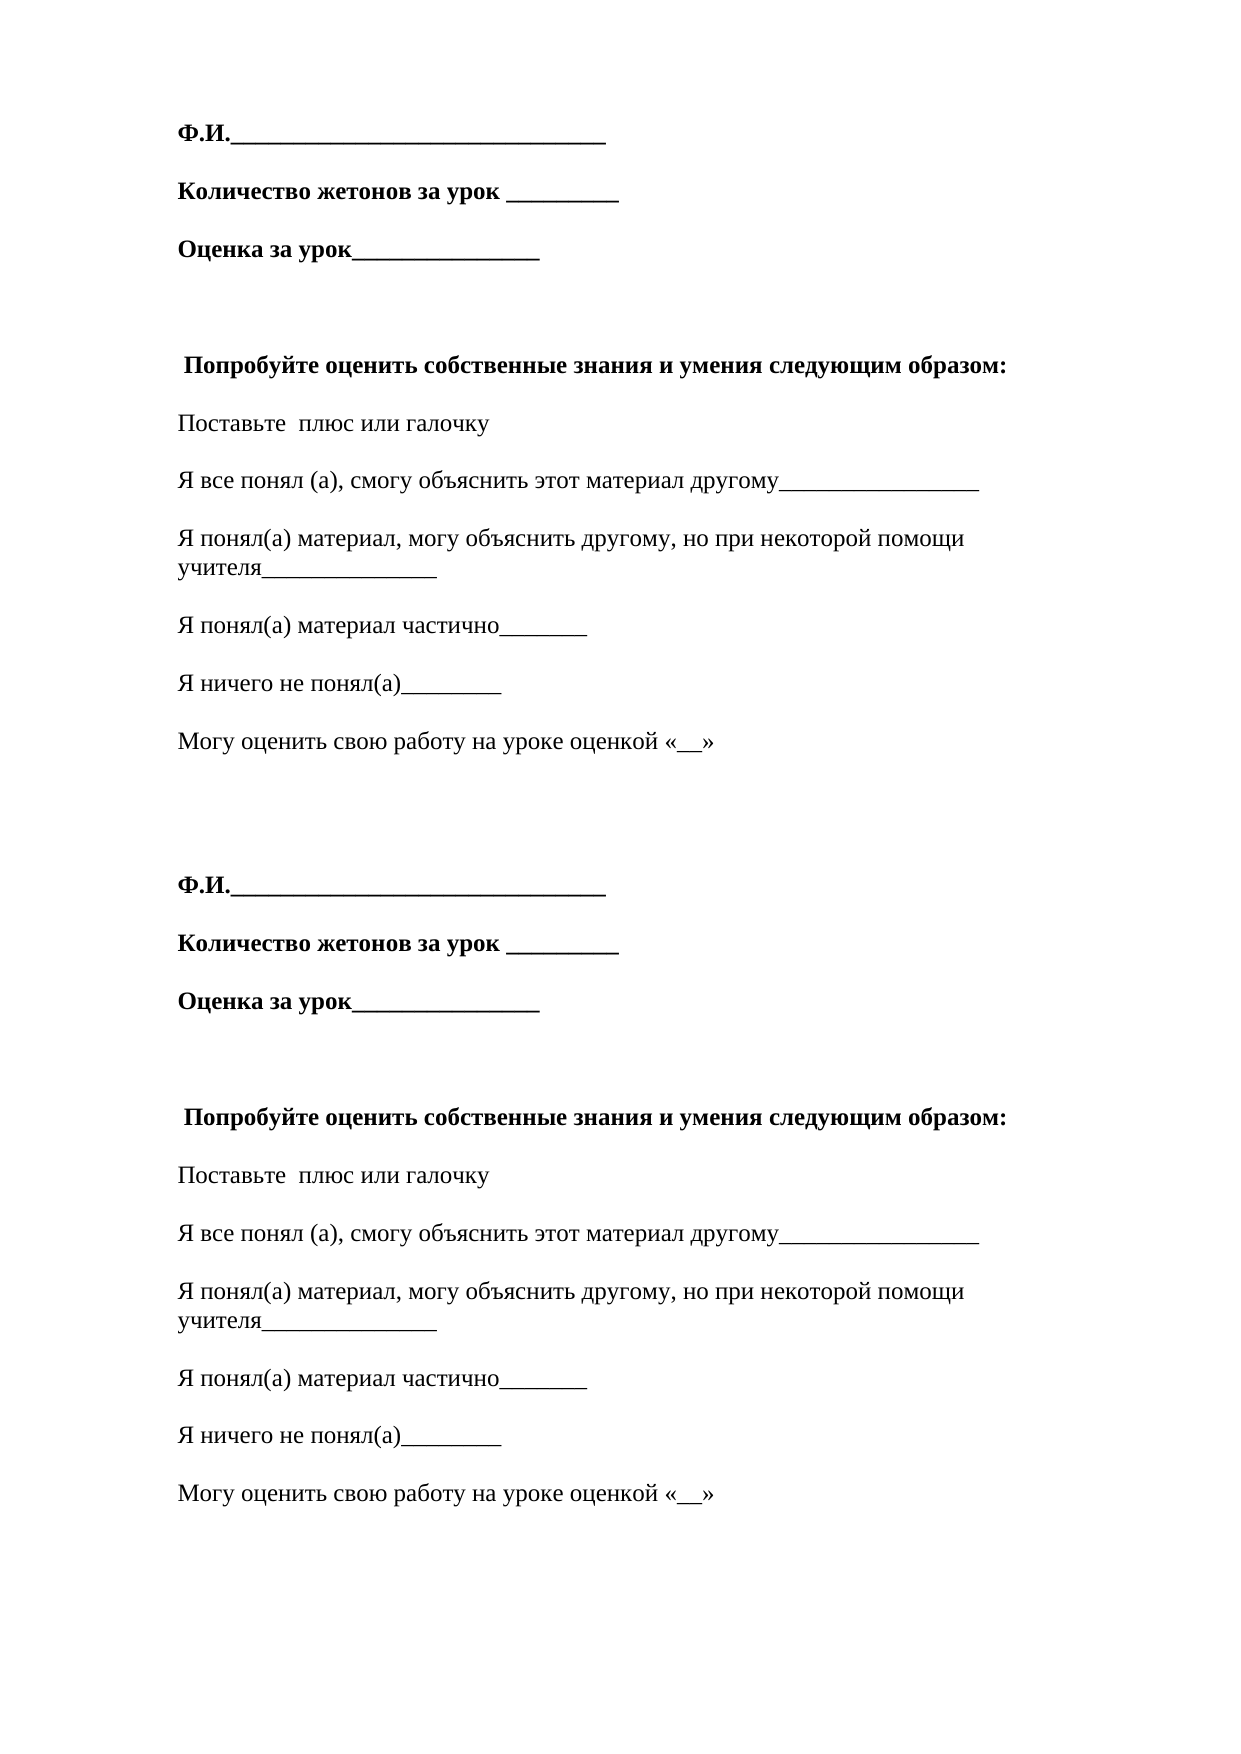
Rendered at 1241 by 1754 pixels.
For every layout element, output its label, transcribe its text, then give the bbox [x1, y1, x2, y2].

text Ф.И.______________________________ [177, 871, 1152, 899]
text Поставьте плюс или галочку [177, 408, 1152, 436]
text Количество жетонов за урок _________ [177, 176, 1152, 205]
text Оценка за урок_______________ [177, 986, 1152, 1015]
text Я понял(а) материал, могу объяснить другому, но при некоторой помощи учителя______________ [177, 1276, 1152, 1333]
text Я понял(а) материал, могу объяснить другому, но при некоторой помощи учителя______________ [177, 523, 1152, 581]
text Я понял(а) материал частично_______ [177, 610, 1152, 639]
text Поставьте плюс или галочку [177, 1160, 1152, 1189]
text Оценка за урок_______________ [177, 234, 1152, 263]
text Я все понял (а), смогу объяснить этот материал другому________________ [177, 466, 1152, 494]
text Могу оценить свою работу на уроке оценкой «__» [177, 1478, 1152, 1507]
text Я ничего не понял(а)________ [177, 1421, 1152, 1449]
text Я ничего не понял(а)________ [177, 668, 1152, 697]
text Я понял(а) материал частично_______ [177, 1363, 1152, 1391]
text Попробуйте оценить собственные знания и умения следующим образом: [177, 1102, 1152, 1131]
text Ф.И.______________________________ [177, 118, 1152, 147]
text Я все понял (а), смогу объяснить этот материал другому________________ [177, 1218, 1152, 1247]
text Могу оценить свою работу на уроке оценкой «__» [177, 726, 1152, 755]
text Количество жетонов за урок _________ [177, 928, 1152, 957]
text Попробуйте оценить собственные знания и умения следующим образом: [177, 350, 1152, 378]
